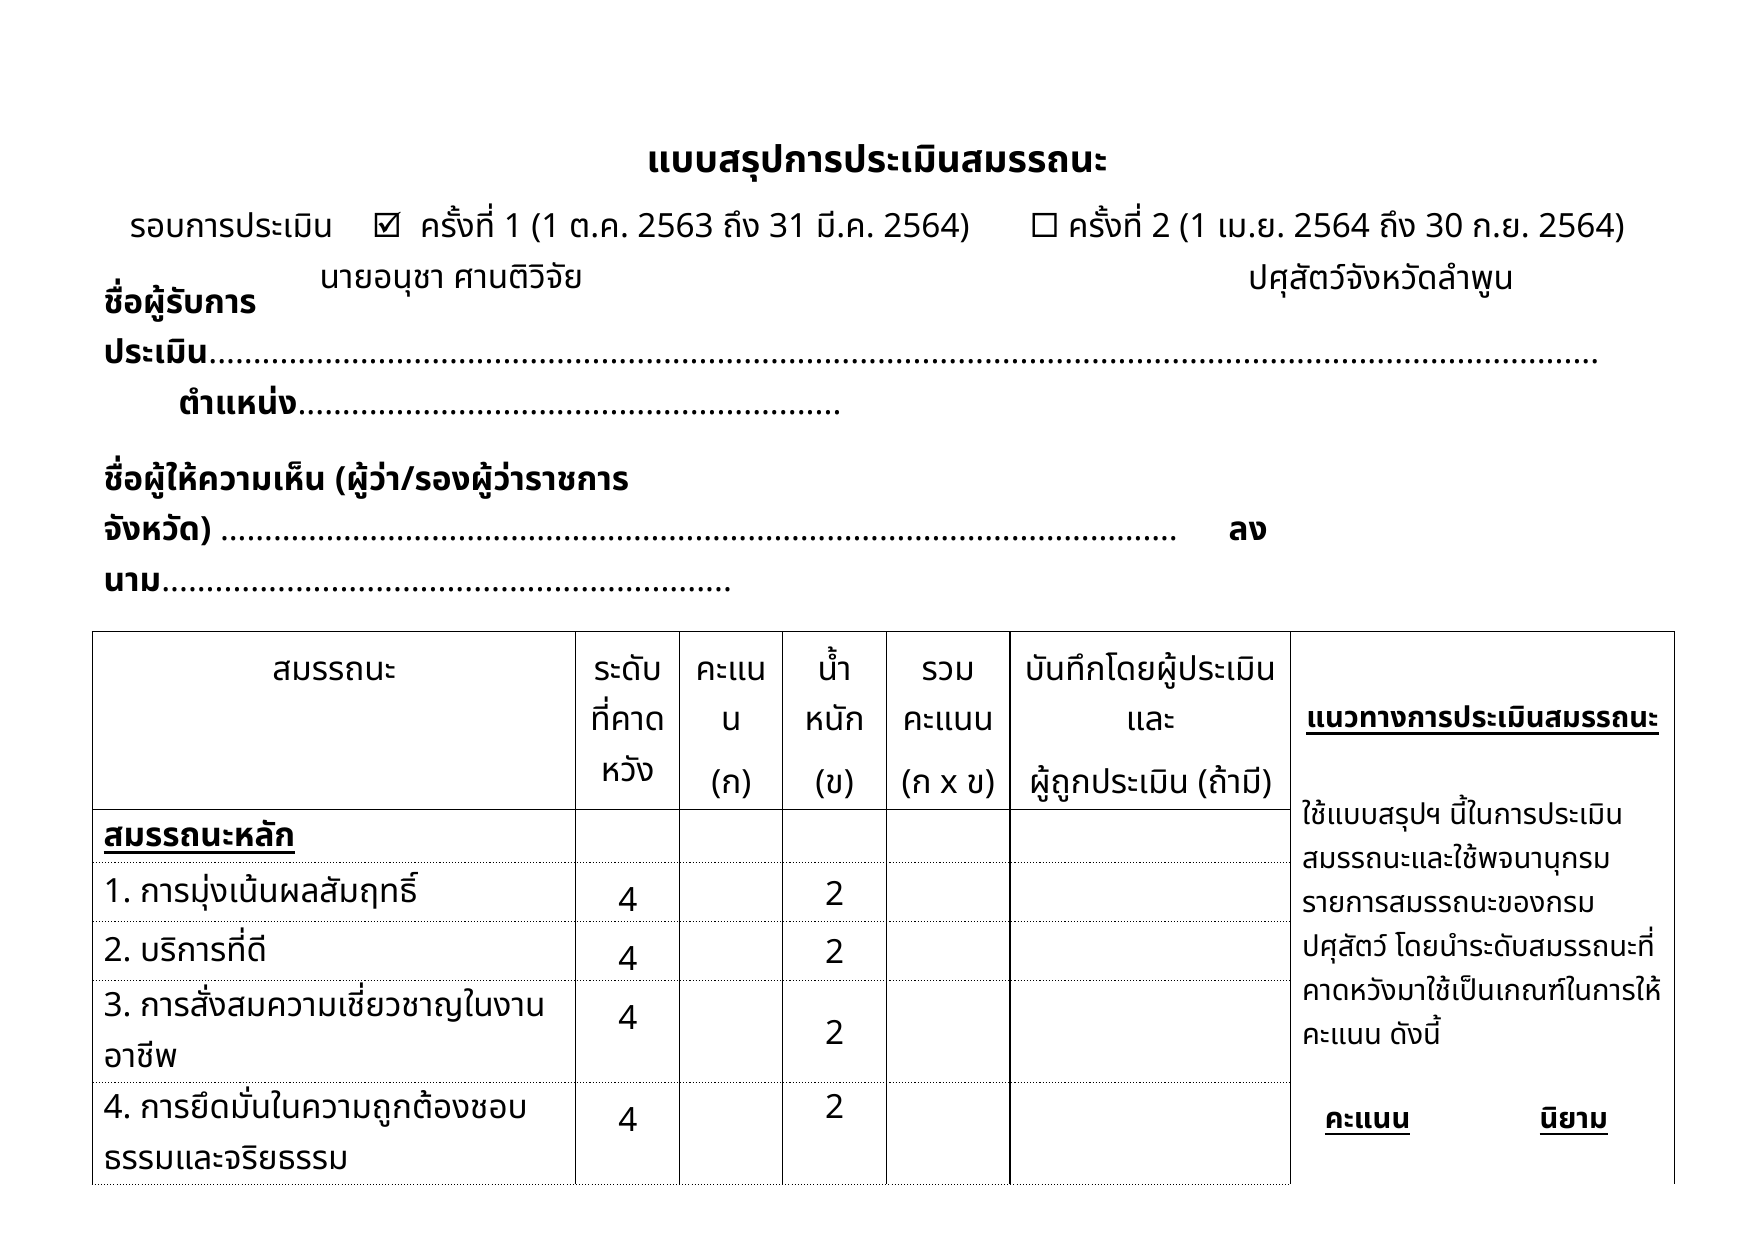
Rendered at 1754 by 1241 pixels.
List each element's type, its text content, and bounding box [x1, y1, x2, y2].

text แบบสรุปการประเมินสมรรถนะ [103, 133, 1651, 189]
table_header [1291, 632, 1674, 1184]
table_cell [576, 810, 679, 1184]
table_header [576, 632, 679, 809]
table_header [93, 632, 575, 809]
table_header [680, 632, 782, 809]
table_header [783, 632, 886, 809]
text รอบการประเมิน ครั้งที่ 1 (1 ต.ค. 2563 ถึง 31 มี.ค. 2564) ครั้งที่ 2 (1 เม.ย. 2564 ถึง 30 ก.ย. 2564) [103, 202, 1651, 253]
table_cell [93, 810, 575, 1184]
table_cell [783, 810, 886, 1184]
text ชื่อผู้รับการประเมิน............................................................................................................................................................ ตำแหน่ง............................................................. [103, 278, 1651, 429]
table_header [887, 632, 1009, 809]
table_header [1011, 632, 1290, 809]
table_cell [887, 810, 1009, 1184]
text ชื่อผู้ให้ความเห็น (ผู้ว่า/รองผู้ว่าราชการจังหวัด) ………………………………………………………………………………………………. ลงนาม................................................................ [103, 454, 1651, 606]
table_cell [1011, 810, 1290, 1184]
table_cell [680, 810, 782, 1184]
